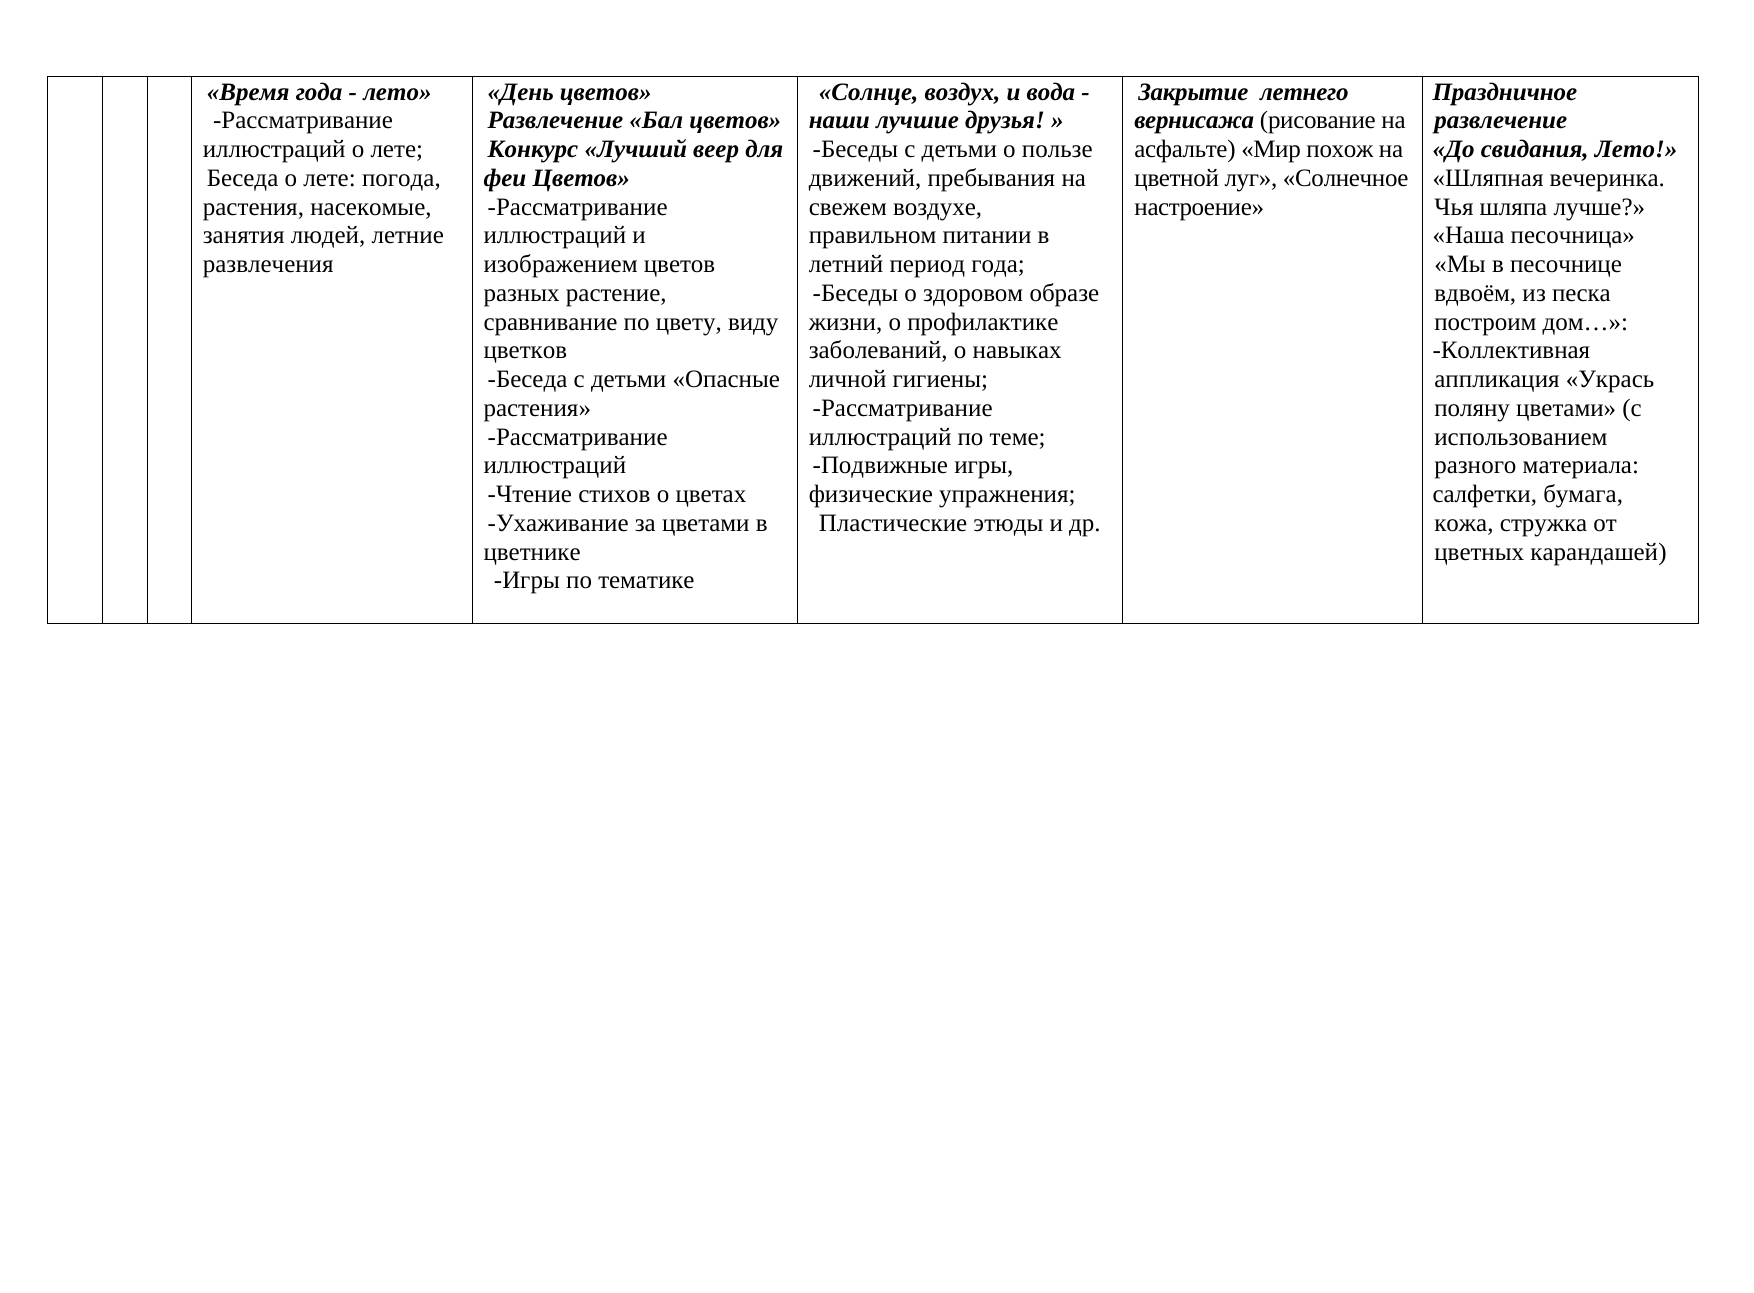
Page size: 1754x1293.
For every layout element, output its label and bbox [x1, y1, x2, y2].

table_cell [798, 77, 1122, 623]
table_cell [1123, 77, 1422, 623]
table_cell [473, 77, 797, 623]
table_cell [1423, 77, 1698, 623]
table_cell [192, 77, 472, 623]
